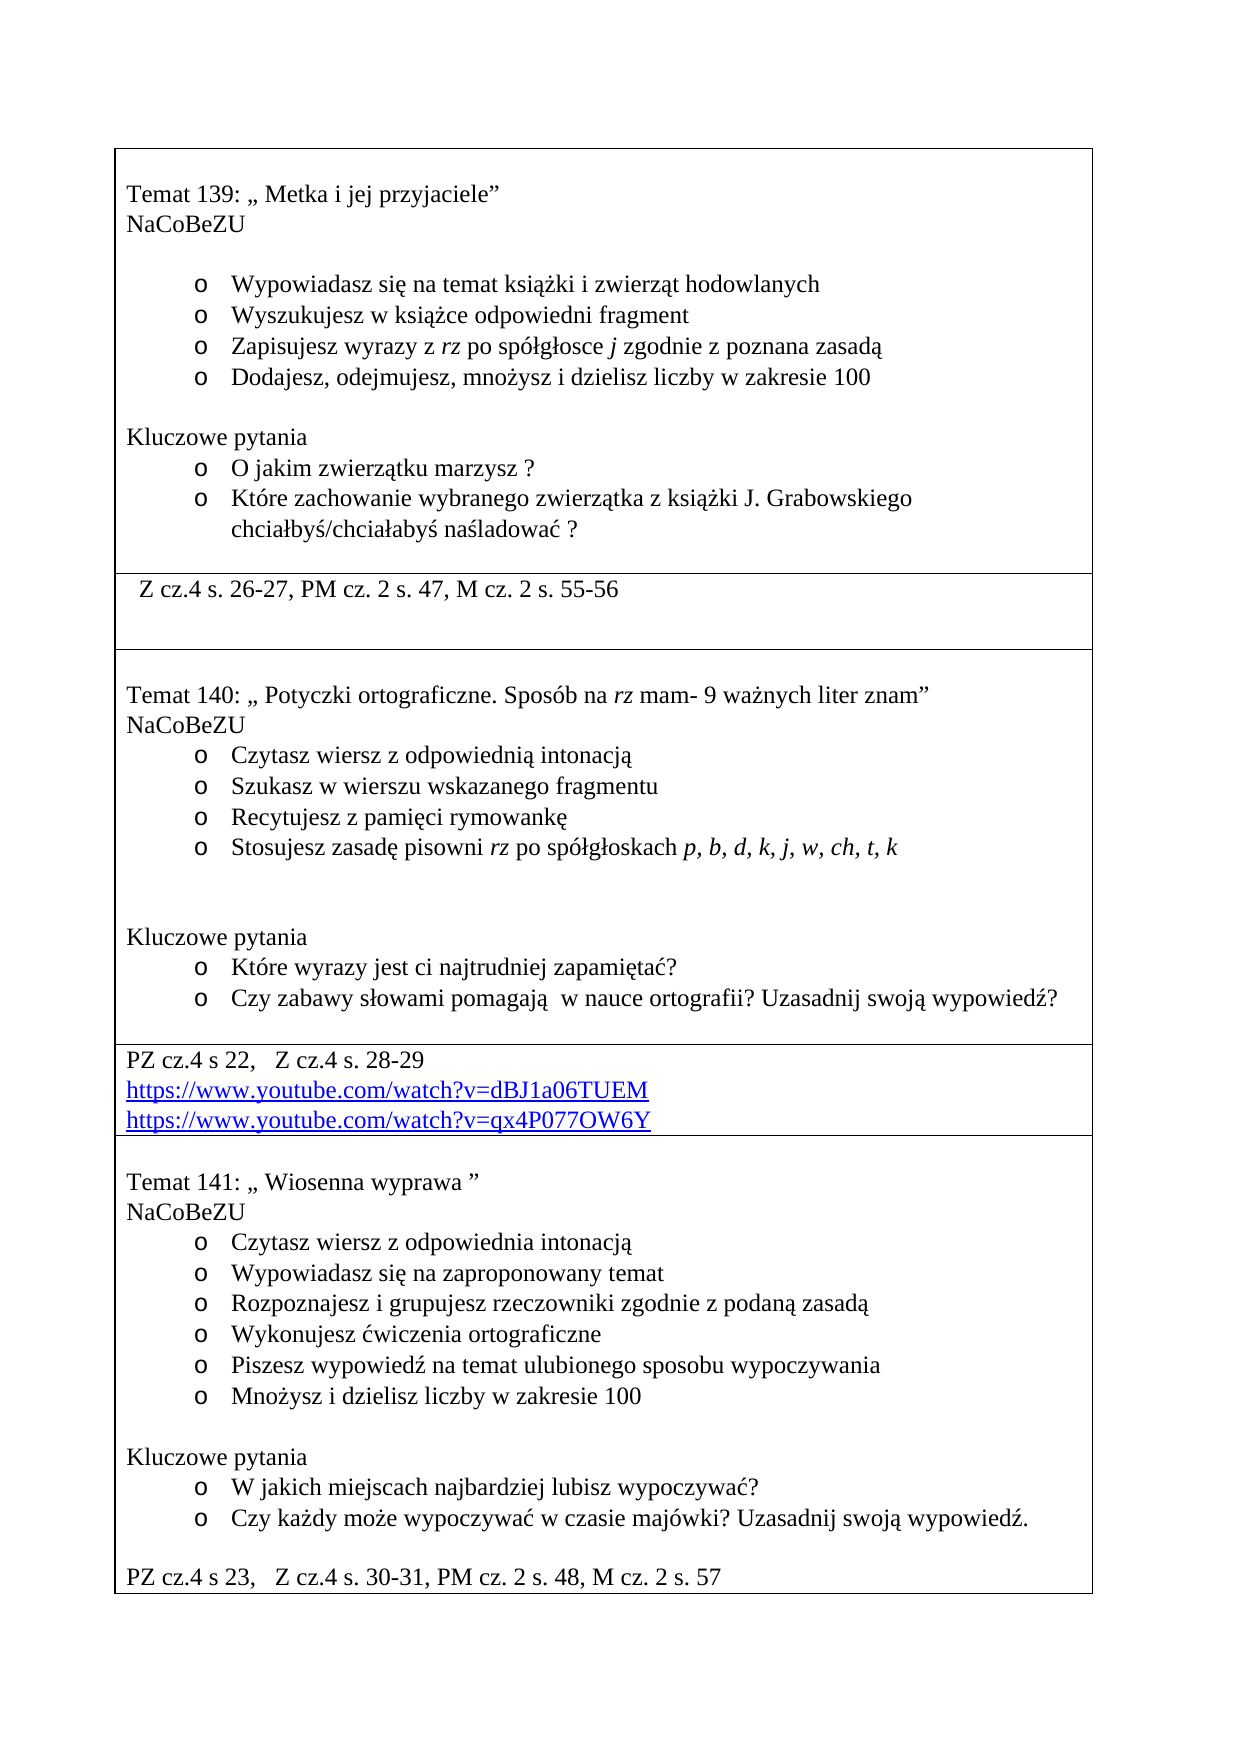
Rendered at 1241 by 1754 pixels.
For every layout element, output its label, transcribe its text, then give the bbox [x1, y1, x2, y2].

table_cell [116, 1136, 1092, 1592]
table_cell Temat 140: „ Potyczki ortograficzne. Sposób na rz mam- 9 ważnych liter znam” NaCoBeZU Czytasz wiersz z odpowiednią intonacją Szukasz w wierszu wskazanego fragmentu Recytujesz z pamięci rymowankę Stosujesz zasadę pisowni rz po spółgłoskach p, b, d, k, j, w, ch, t, k Kluczowe pytania Które wyrazy jest ci najtrudniej zapamiętać? Czy zabawy słowami pomagają w nauce ortografii? Uzasadnij swoją wypowiedź? [116, 650, 1092, 1044]
table_cell PZ cz.4 s 22, Z cz.4 s. 28-29 https://www.youtube.com/watch?v=dBJ1a06TUEM https://www.youtube.com/watch?v=qx4P077OW6Y [116, 1045, 1092, 1135]
table_cell Z cz.4 s. 26-27, PM cz. 2 s. 47, M cz. 2 s. 55-56 [116, 574, 1092, 649]
table_header Temat 139: „ Metka i jej przyjaciele” NaCoBeZU Wypowiadasz się na temat książki i zwierząt hodowlanych Wyszukujesz w książce odpowiedni fragment Zapisujesz wyrazy z rz po spółgłosce j zgodnie z poznana zasadą Dodajesz, odejmujesz, mnożysz i dzielisz liczby w zakresie 100 Kluczowe pytania O jakim zwierzątku marzysz ? Które zachowanie wybranego zwierzątka z książki J. Grabowskiego chciałbyś/chciałabyś naśladować ? [116, 149, 1092, 573]
